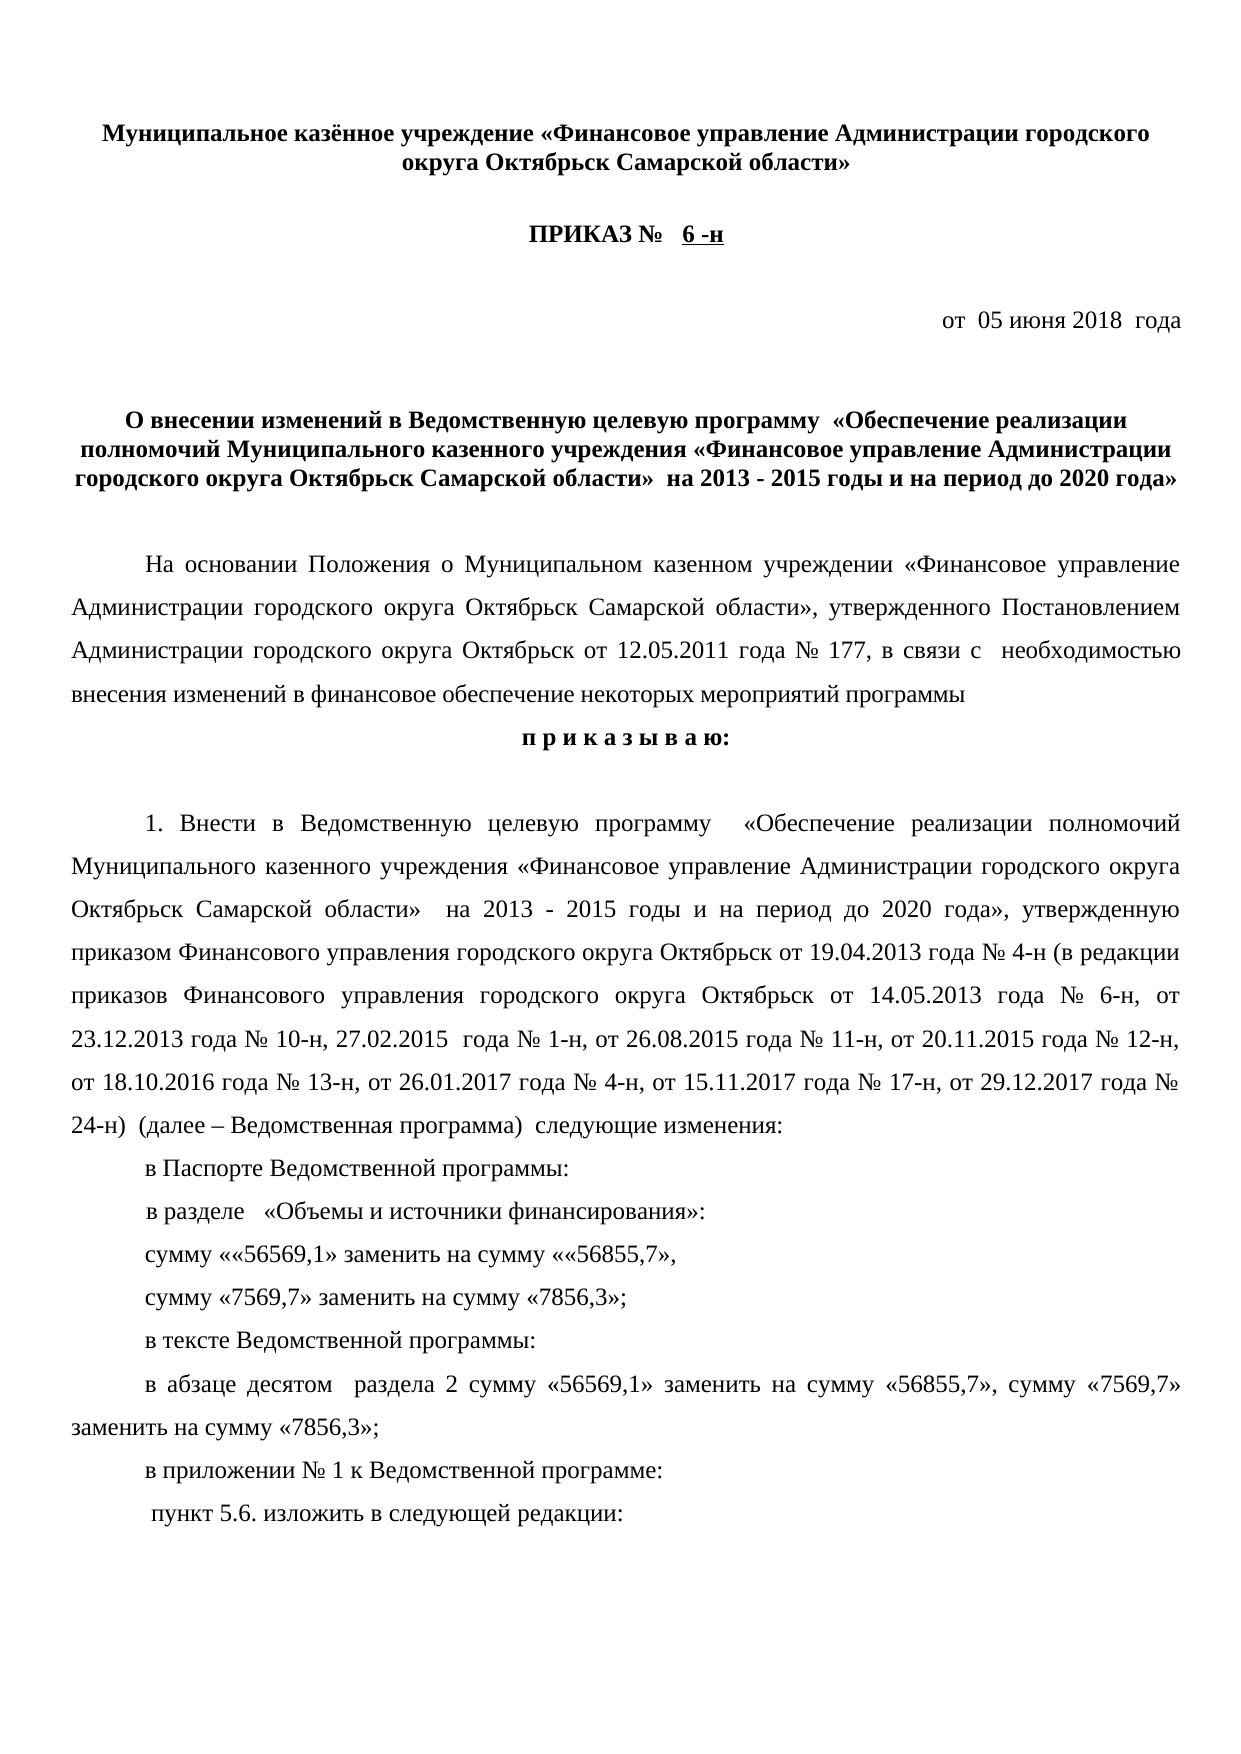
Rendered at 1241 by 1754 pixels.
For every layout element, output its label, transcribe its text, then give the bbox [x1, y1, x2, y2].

text в Паспорте Ведомственной программы: [71, 1153, 1181, 1182]
text в тексте Ведомственной программы: [71, 1326, 1142, 1354]
text в приложении № 1 к Ведомственной программе: [71, 1455, 1181, 1484]
text пункт 5.6. изложить в следующей редакции: [71, 1498, 1181, 1527]
text Муниципальное казённое учреждение «Финансовое управление Администрации городского округа Октябрьск Самарской области» [71, 118, 1181, 176]
text п р и к а з ы в а ю: [71, 722, 1181, 751]
text сумму «7569,7» заменить на сумму «7856,3»; [71, 1282, 1181, 1311]
text сумму ««56569,1» заменить на сумму ««56855,7», [71, 1239, 1181, 1268]
text О внесении изменений в Ведомственную целевую программу «Обеспечение реализации полномочий Муниципального казенного учреждения «Финансовое управление Администрации городского округа Октябрьск Самарской области» на 2013 - 2015 годы и на период до 2020 года» [71, 406, 1181, 492]
text в абзаце десятом раздела 2 сумму «56569,1» заменить на сумму «56855,7», сумму «7569,7» заменить на сумму «7856,3»; [71, 1369, 1181, 1441]
text ПРИКАЗ № 6 -н [71, 219, 1181, 247]
text 1. Внести в Ведомственную целевую программу «Обеспечение реализации полномочий Муниципального казенного учреждения «Финансовое управление Администрации городского округа Октябрьск Самарской области» на 2013 - 2015 годы и на период до 2020 года», утвержденную приказом Финансового управления городского округа Октябрьск от 19.04.2013 года № 4-н (в редакции приказов Финансового управления городского округа Октябрьск от 14.05.2013 года № 6-н, от 23.12.2013 года № 10-н, 27.02.2015 года № 1-н, от 26.08.2015 года № 11-н, от 20.11.2015 года № 12-н, от 18.10.2016 года № 13-н, от 26.01.2017 года № 4-н, от 15.11.2017 года № 17-н, от 29.12.2017 года № 24-н) (далее – Ведомственная программа) следующие изменения: [71, 808, 1181, 1139]
text На основании Положения о Муниципальном казенном учреждении «Финансовое управление Администрации городского округа Октябрьск Самарской области», утвержденного Постановлением Администрации городского округа Октябрьск от 12.05.2011 года № 177, в связи с необходимостью внесения изменений в финансовое обеспечение некоторых мероприятий программы [71, 549, 1181, 707]
text в разделе «Объемы и источники финансирования»: [71, 1196, 1181, 1225]
text от 05 июня 2018 года [71, 305, 1181, 334]
